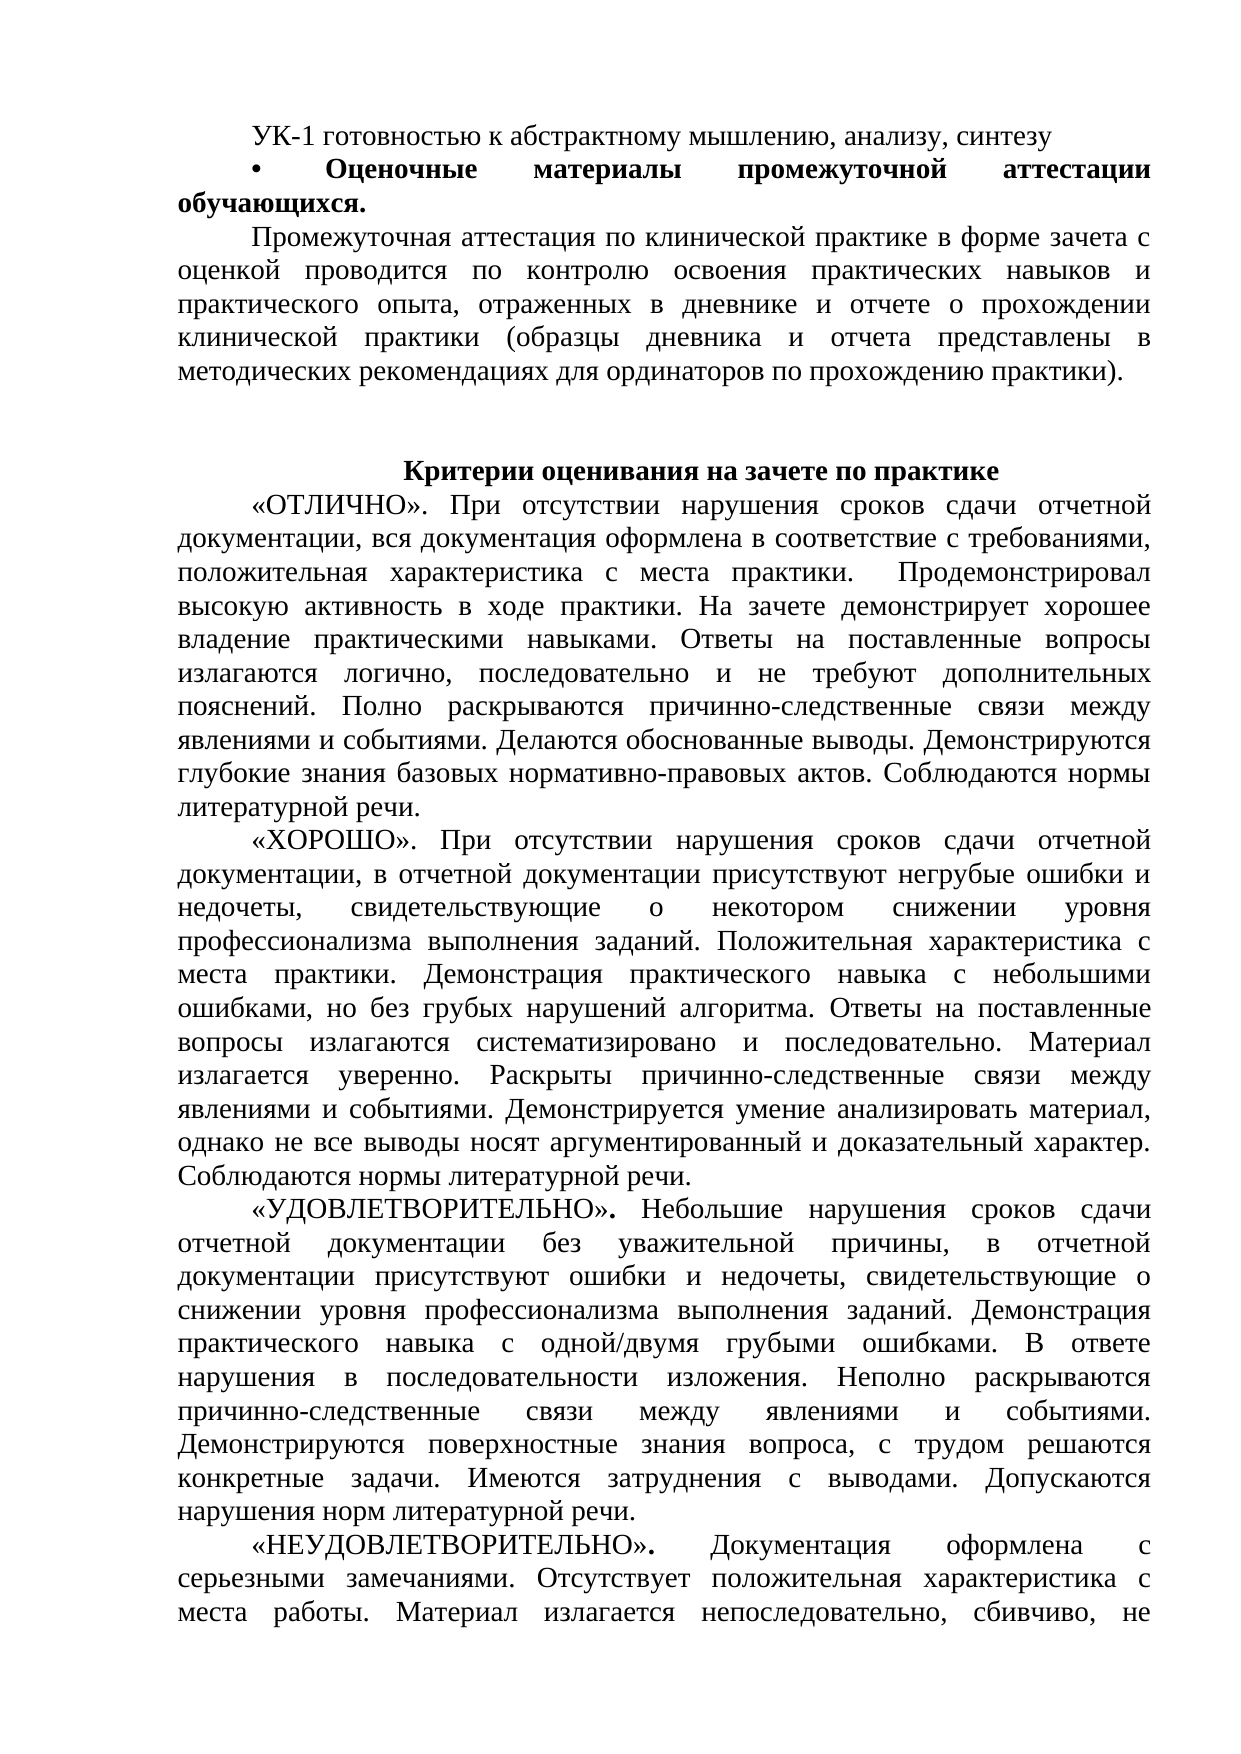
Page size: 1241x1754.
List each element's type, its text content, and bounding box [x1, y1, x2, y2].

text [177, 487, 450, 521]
text «ОТЛИЧНО». При отсутствии нарушения сроков сдачи отчетной документации, вся документация оформлена в соответствие с требованиями, положительная характеристика с места практики. Продемонстрировал высокую активность в ходе практики. На зачете демонстрирует хорошее владение практическими навыками. Ответы на поставленные вопросы излагаются логично, последовательно и не требуют дополнительных пояснений. Полно раскрываются причинно-следственные связи между явлениями и событиями. Делаются обоснованные выводы. Демонстрируются глубокие знания базовых нормативно-правовых актов. Соблюдаются нормы литературной речи. [177, 655, 1152, 822]
text Промежуточная аттестация по клинической практике в форме зачета с оценкой проводится по контролю освоения практических навыков и практического опыта, отраженных в дневнике и отчете о прохождении клинической практики (образцы дневника и отчета представлены в методических рекомендациях для ординаторов по прохождению практики). [177, 219, 1152, 386]
text «ХОРОШО». При отсутствии нарушения сроков сдачи отчетной документации, в отчетной документации присутствуют негрубые ошибки и недочеты, свидетельствующие о некотором снижении уровня профессионализма выполнения заданий. Положительная характеристика с места практики. Демонстрация практического навыка с небольшими ошибками, но без грубых нарушений алгоритма. Ответы на поставленные вопросы излагаются систематизировано и последовательно. Материал излагается уверенно. Раскрыты причинно-следственные связи между явлениями и событиями. Демонстрируется умение анализировать материал, однако не все выводы носят аргументированный и доказательный характер. Соблюдаются нормы литературной речи. [177, 990, 1152, 1191]
text «УДОВЛЕТВОРИТЕЛЬНО». Небольшие нарушения сроков сдачи отчетной документации без уважительной причины, в отчетной документации присутствуют ошибки и недочеты, свидетельствующие о снижении уровня профессионализма выполнения заданий. Демонстрация практического навыка с одной/двумя грубыми ошибками. В ответе нарушения в последовательности изложения. Неполно раскрываются причинно-следственные связи между явлениями и событиями. Демонстрируются поверхностные знания вопроса, с трудом решаются конкретные задачи. Имеются затруднения с выводами. Допускаются нарушения норм литературной речи. [177, 1359, 1152, 1527]
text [177, 1527, 1152, 1627]
text УК-1 готовностью к абстрактному мышлению, анализу, синтезу [177, 118, 1152, 152]
list Оценочные материалы промежуточной аттестации обучающихся. [177, 152, 1152, 219]
text Критерии оценивания на зачете по практике [177, 453, 1152, 487]
